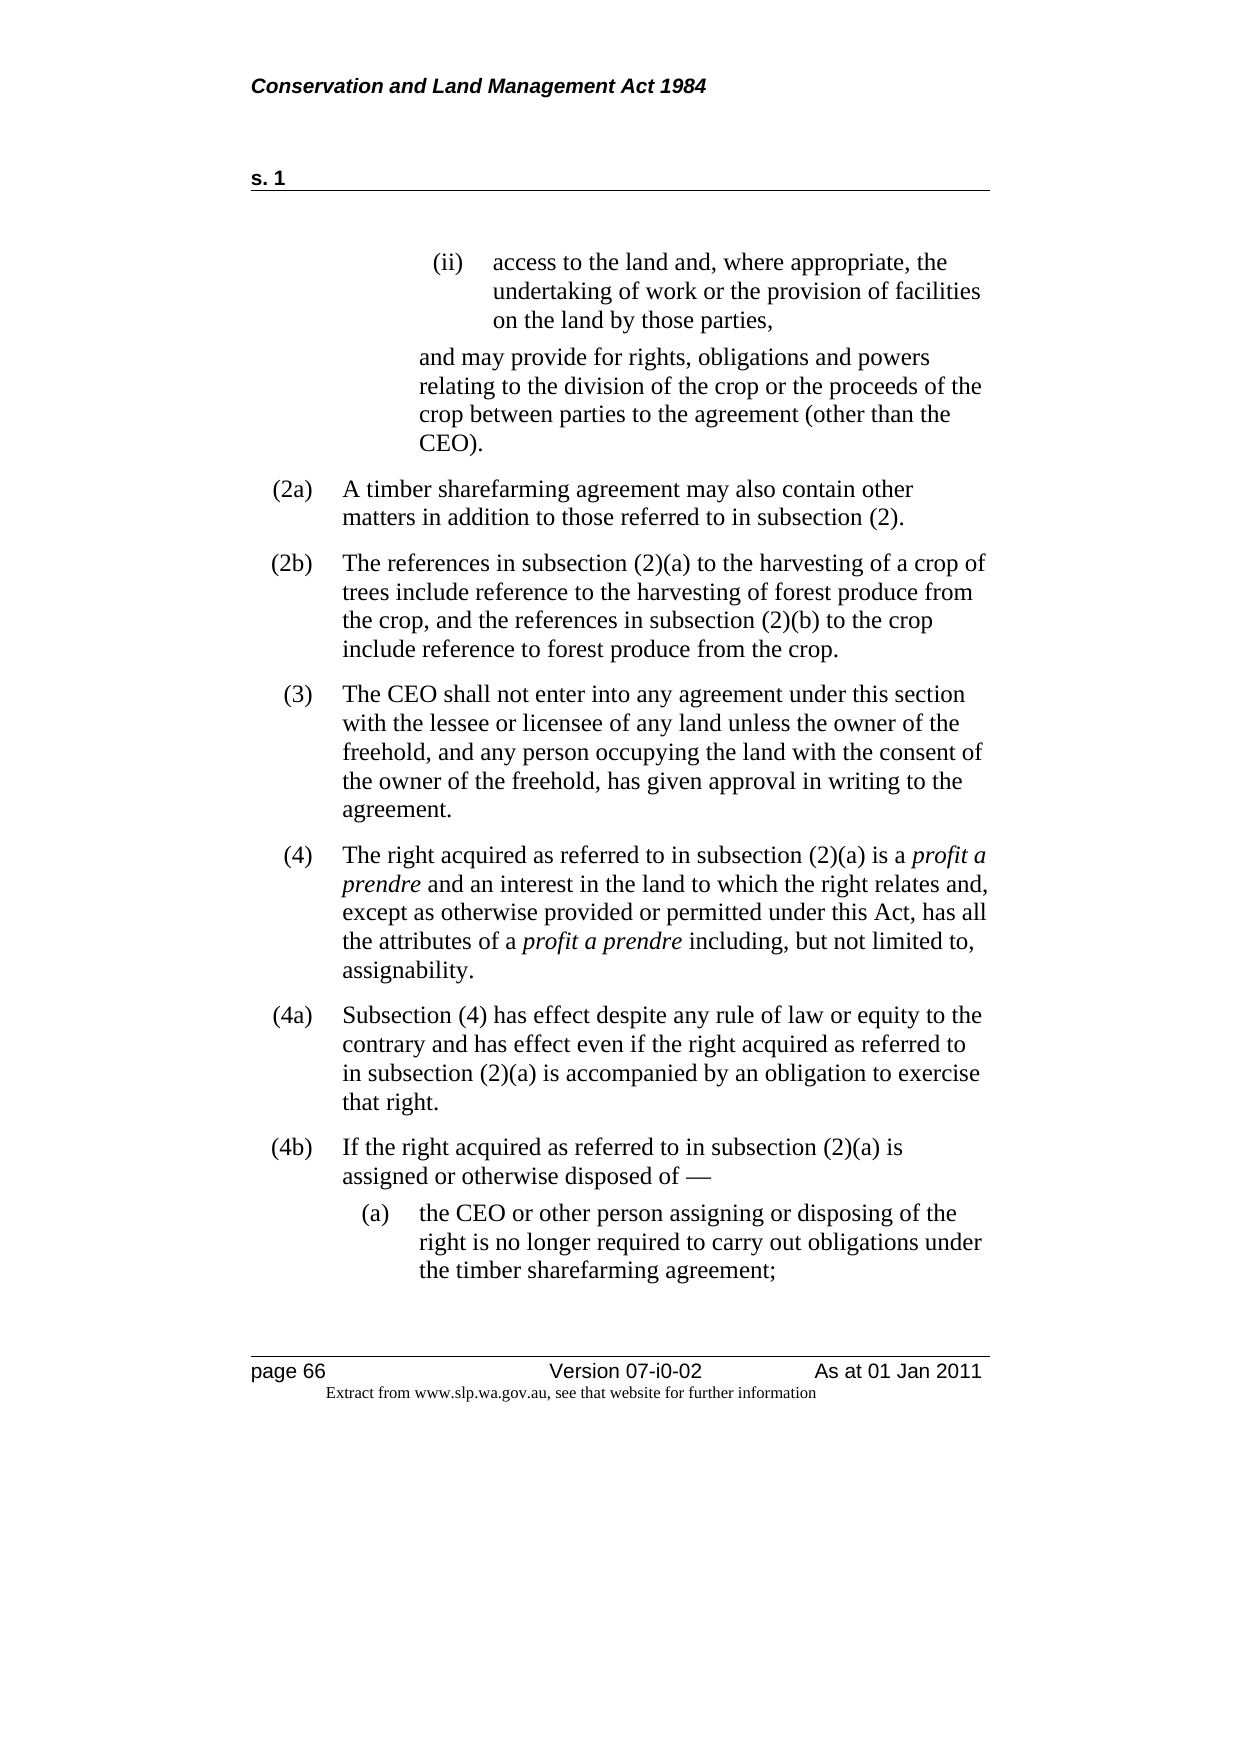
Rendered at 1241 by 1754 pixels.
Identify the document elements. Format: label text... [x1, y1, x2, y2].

text (4a) Subsection (4) has effect despite any rule of law or equity to the contrary and has effect even if the right acquired as referred to in subsection (2)(a) is accompanied by an obligation to exercise that right. [251, 1000, 990, 1115]
text (3) The CEO shall not enter into any agreement under this section with the lessee or licensee of any land unless the owner of the freehold, and any person occupying the land with the consent of the owner of the freehold, has given approval in writing to the agreement. [251, 679, 990, 823]
text (2b) The references in subsection (2)(a) to the harvesting of a crop of trees include reference to the harvesting of forest produce from the crop, and the references in subsection (2)(b) to the crop include reference to forest produce from the crop. [251, 548, 990, 663]
text (a) the CEO or other person assigning or disposing of the right is no longer required to carry out obligations under the timber sharefarming agreement; [251, 1198, 990, 1284]
text (4b) If the right acquired as referred to in subsection (2)(a) is assigned or otherwise disposed of — [251, 1132, 990, 1189]
text (4) The right acquired as referred to in subsection (2)(a) is a profit a prendre and an interest in the land to which the right relates and, except as otherwise provided or permitted under this Act, has all the attributes of a profit a prendre including, but not limited to, assignability. [251, 840, 990, 984]
text (2a) A timber sharefarming agreement may also contain other matters in addition to those referred to in subsection (2). [251, 474, 990, 531]
text and may provide for rights, obligations and powers relating to the division of the crop or the proceeds of the crop between parties to the agreement (other than the CEO). [251, 342, 990, 457]
text (ii) access to the land and, where appropriate, the undertaking of work or the provision of facilities on the land by those parties, [251, 247, 990, 334]
